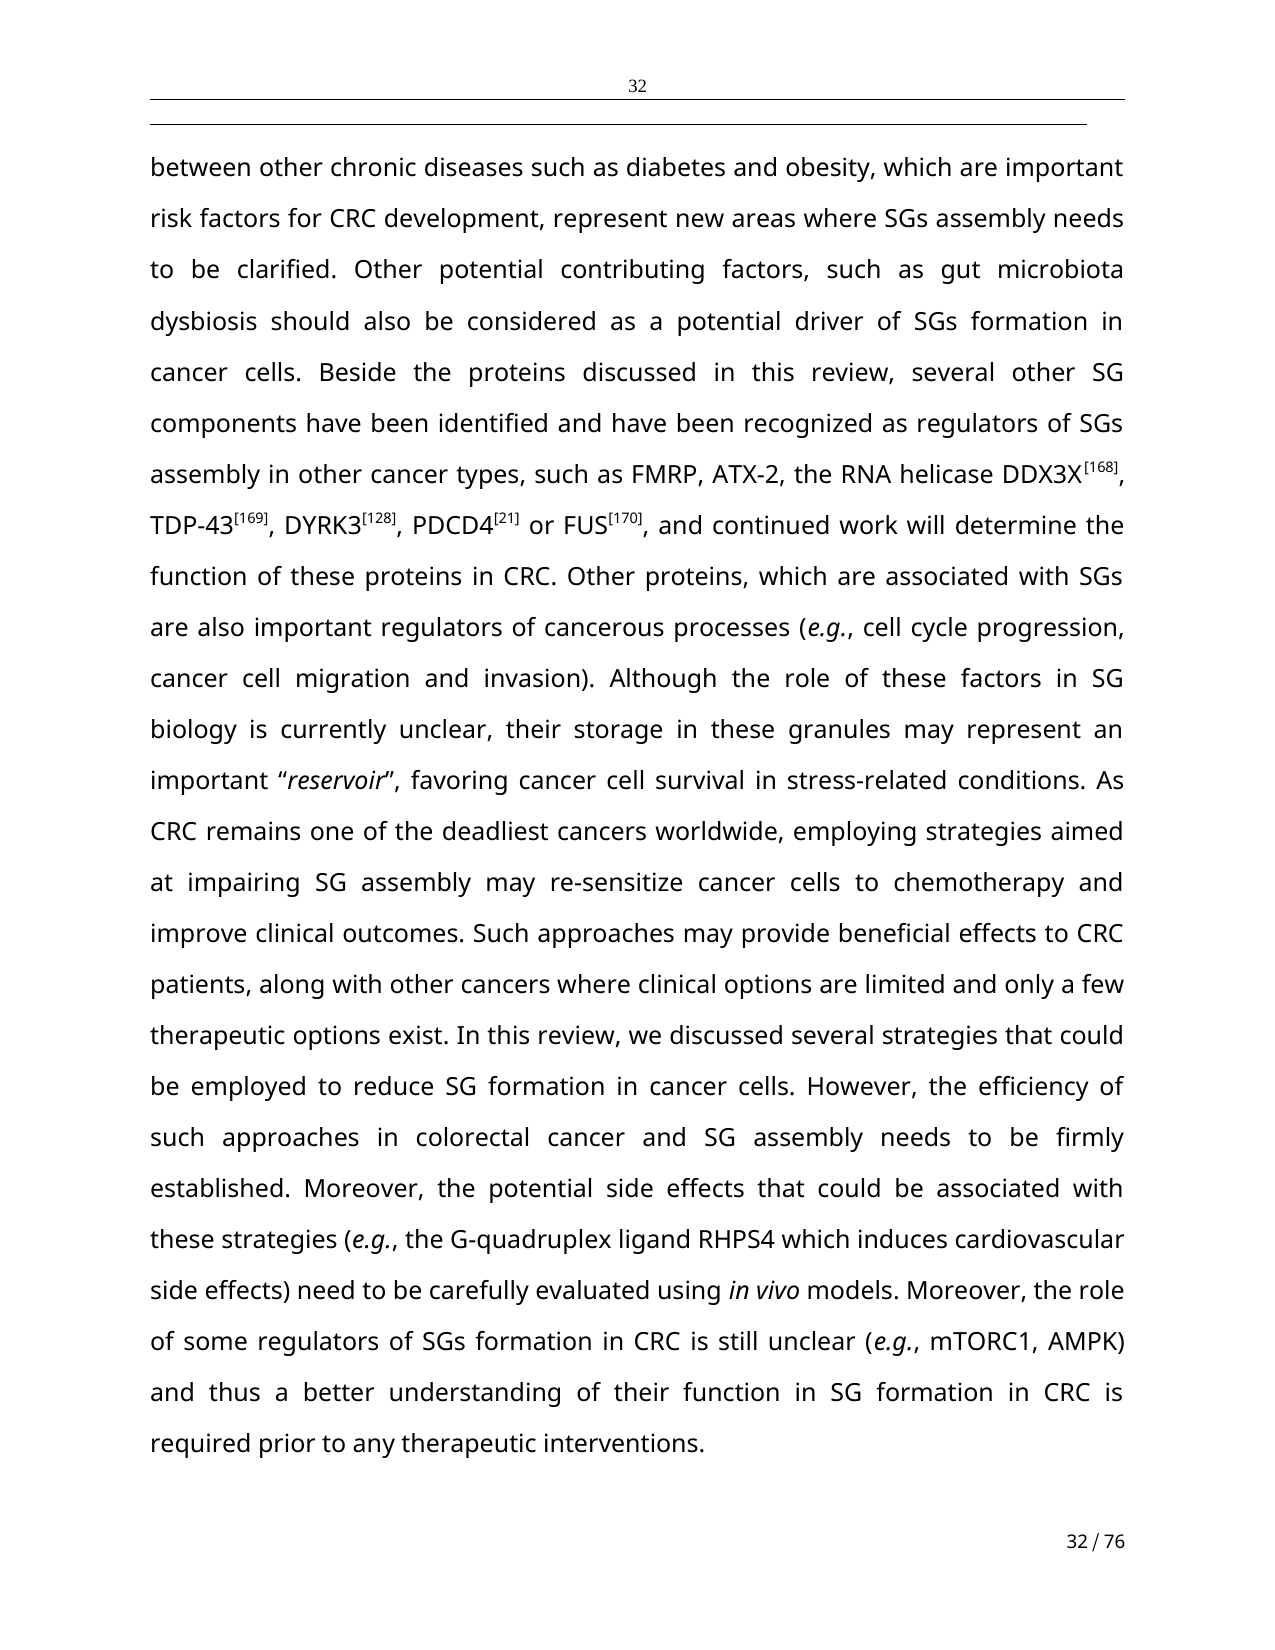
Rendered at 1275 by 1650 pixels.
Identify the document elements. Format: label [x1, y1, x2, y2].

text [150, 150, 1125, 1460]
